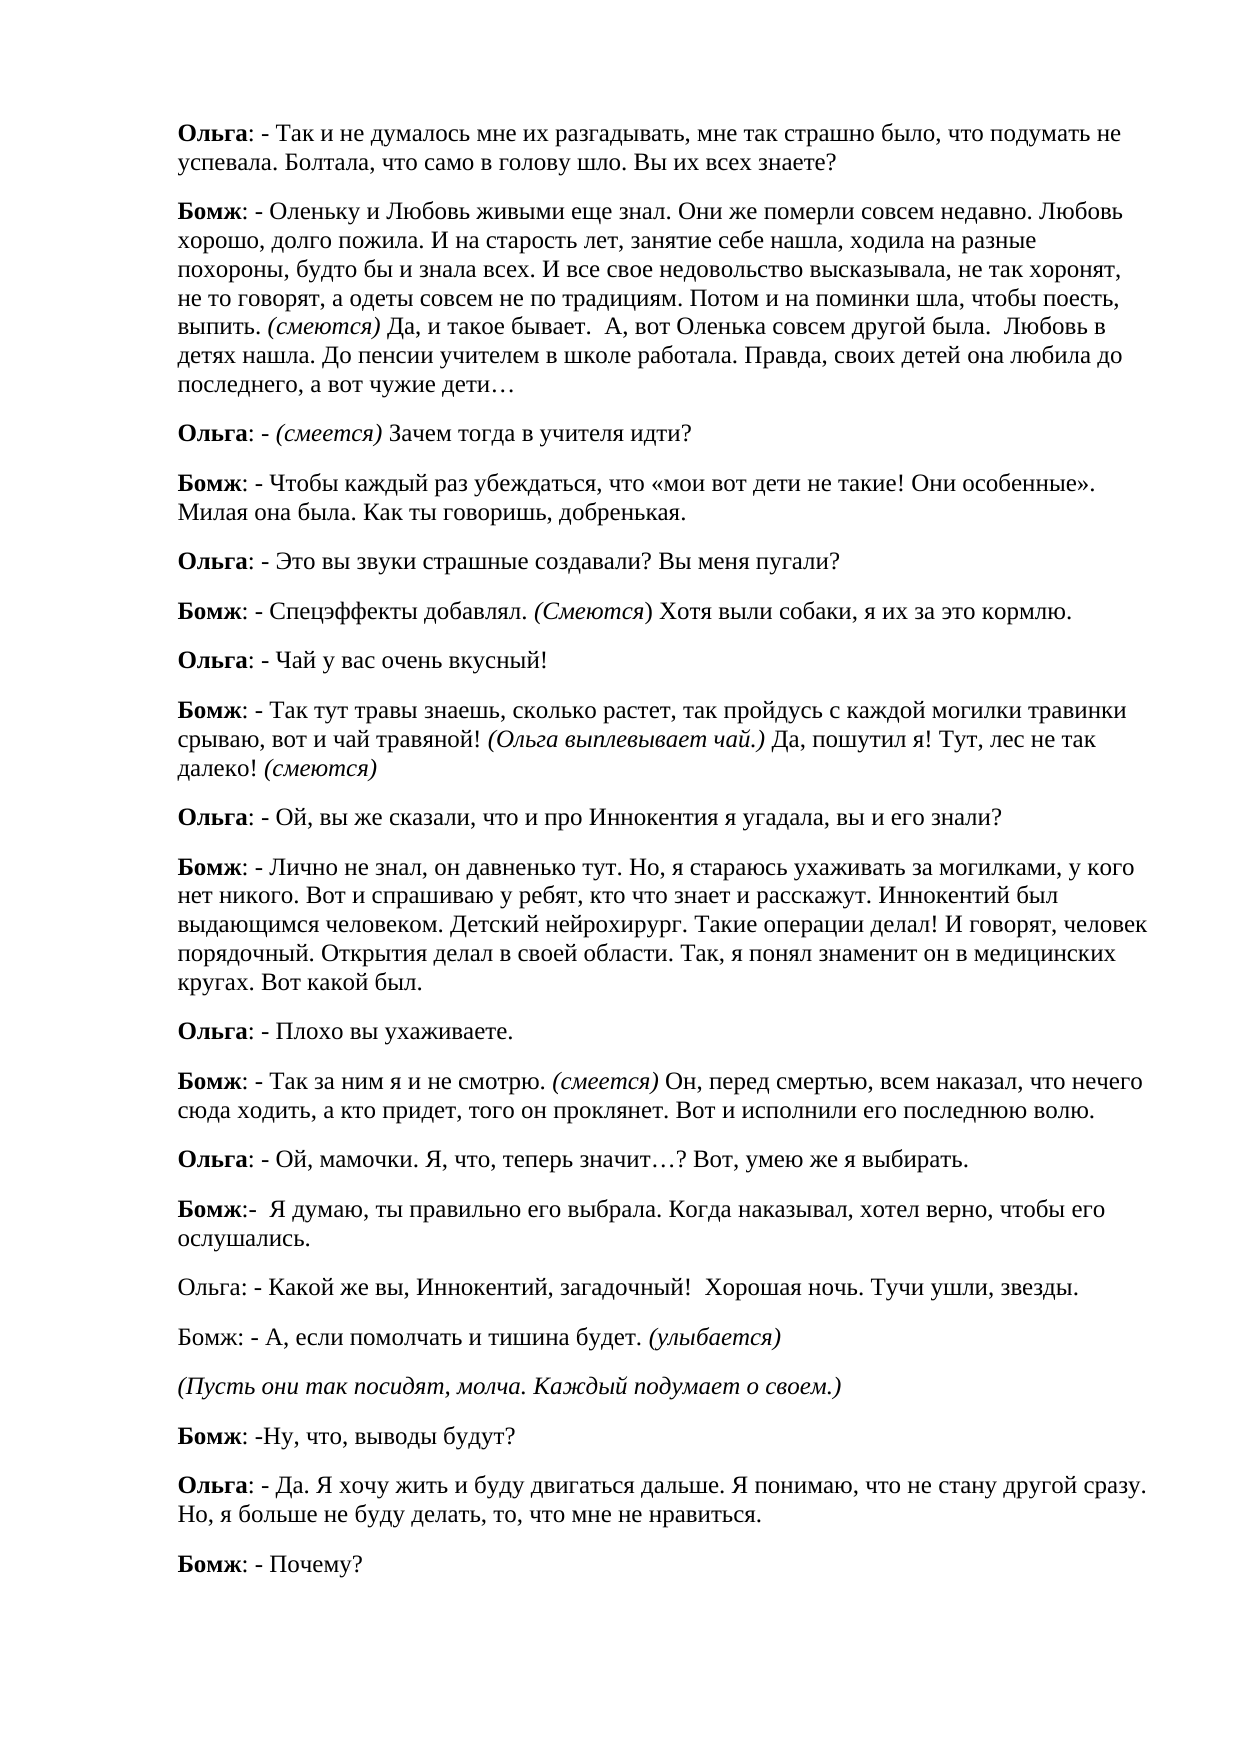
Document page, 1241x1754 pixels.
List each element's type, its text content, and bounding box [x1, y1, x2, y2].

text Ольга: - (смеется) Зачем тогда в учителя идти? [177, 418, 1152, 447]
text Бомж: - Почему? [177, 1549, 1152, 1578]
text Бомж: - Лично не знал, он давненько тут. Но, я стараюсь ухаживать за могилками, у кого нет никого. Вот и спрашиваю у ребят, кто что знает и расскажут. Иннокентий был выдающимся человеком. Детский нейрохирург. Такие операции делал! И говорят, человек порядочный. Открытия делал в своей области. Так, я понял знаменит он в медицинских кругах. Вот какой был. [177, 852, 1152, 996]
text Бомж: - Так тут травы знаешь, сколько растет, так пройдусь с каждой могилки травинки срываю, вот и чай травяной! (Ольга выплевывает чай.) Да, пошутил я! Тут, лес не так далеко! (смеются) [177, 695, 1152, 781]
text (Пусть они так посидят, молча. Каждый подумает о своем.) [177, 1371, 1152, 1400]
text Ольга: - Да. Я хочу жить и буду двигаться дальше. Я понимаю, что не стану другой сразу. Но, я больше не буду делать, то, что мне не нравиться. [177, 1471, 1152, 1528]
text Ольга: - Так и не думалось мне их разгадывать, мне так страшно было, что подумать не успевала. Болтала, что само в голову шло. Вы их всех знаете? [177, 118, 1152, 176]
text Бомж: - Спецэффекты добавлял. (Смеются) Хотя выли собаки, я их за это кормлю. [177, 596, 1152, 625]
text Бомж:- Я думаю, ты правильно его выбрала. Когда наказывал, хотел верно, чтобы его ослушались. [177, 1194, 1152, 1251]
text Ольга: - Ой, мамочки. Я, что, теперь значит…? Вот, умею же я выбирать. [177, 1144, 1152, 1173]
text Бомж: - А, если помолчать и тишина будет. (улыбается) [177, 1322, 1152, 1351]
text Бомж: - Оленьку и Любовь живыми еще знал. Они же померли совсем недавно. Любовь хорошо, долго пожила. И на старость лет, занятие себе нашла, ходила на разные похороны, будто бы и знала всех. И все свое недовольство высказывала, не так хоронят, не то говорят, а одеты совсем не по традициям. Потом и на поминки шла, чтобы поесть, выпить. (смеются) Да, и такое бывает. А, вот Оленька совсем другой была. Любовь в детях нашла. До пенсии учителем в школе работала. Правда, своих детей она любила до последнего, а вот чужие дети… [177, 196, 1152, 398]
text Ольга: - Чай у вас очень вкусный! [177, 646, 1152, 674]
text Ольга: - Какой же вы, Иннокентий, загадочный! Хорошая ночь. Тучи ушли, звезды. [177, 1272, 1152, 1301]
text Ольга: - Ой, вы же сказали, что и про Иннокентия я угадала, вы и его знали? [177, 802, 1152, 831]
text Бомж: -Ну, что, выводы будут? [177, 1421, 1152, 1450]
text Ольга: - Это вы звуки страшные создавали? Вы меня пугали? [177, 546, 1152, 575]
text Бомж: - Чтобы каждый раз убеждаться, что «мои вот дети не такие! Они особенные». Милая она была. Как ты говоришь, добренькая. [177, 468, 1152, 526]
text Ольга: - Плохо вы ухаживаете. [177, 1016, 1152, 1045]
text Бомж: - Так за ним я и не смотрю. (смеется) Он, перед смертью, всем наказал, что нечего сюда ходить, а кто придет, того он проклянет. Вот и исполнили его последнюю волю. [177, 1066, 1152, 1123]
